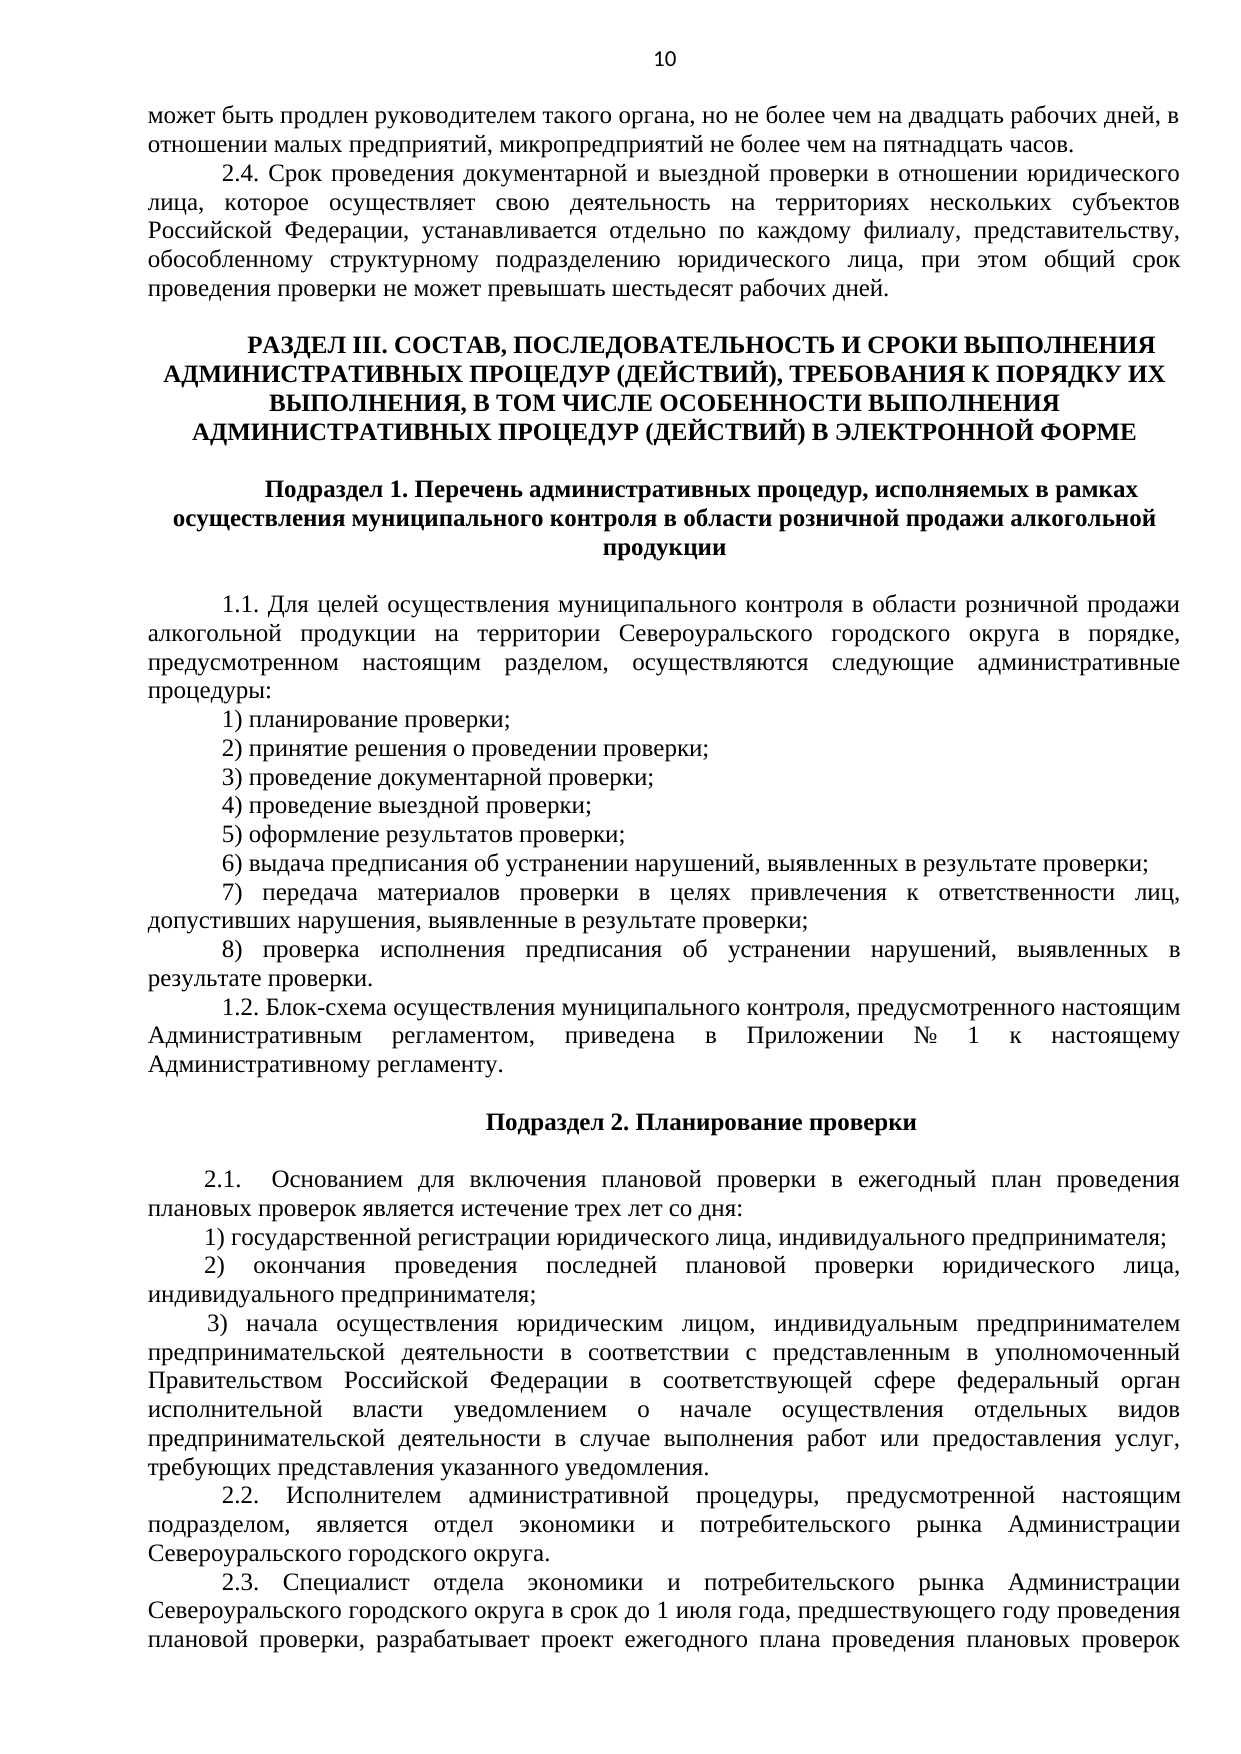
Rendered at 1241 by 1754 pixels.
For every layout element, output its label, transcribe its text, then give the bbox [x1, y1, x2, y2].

text 2) окончания проведения последней плановой проверки юридического лица, индивидуального предпринимателя; [148, 1250, 1181, 1308]
text 3) проведение документарной проверки; [148, 762, 1181, 790]
text Подраздел 2. Планирование проверки [148, 1107, 1181, 1135]
text Раздел III. Состав, последовательность и сроки выполнения административных процедур (действий), требования к порядку их выполнения, в том числе особенности выполнения административных процедур (действий) в электронной форме [148, 330, 1181, 445]
text 2.1. Основанием для включения плановой проверки в ежегодный план проведения плановых проверок является истечение трех лет со дня: [148, 1164, 1181, 1222]
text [148, 100, 1181, 158]
text 4) проведение выездной проверки; [148, 790, 1181, 819]
text 1.1. Для целей осуществления муниципального контроля в области розничной продажи алкогольной продукции на территории Североуральского городского округа в порядке, предусмотренном настоящим разделом, осуществляются следующие административные процедуры: [148, 589, 1181, 704]
text 3) начала осуществления юридическим лицом, индивидуальным предпринимателем предпринимательской деятельности в соответствии с представленным в уполномоченный Правительством Российской Федерации в соответствующей сфере федеральный орган исполнительной власти уведомлением о начале осуществления отдельных видов предпринимательской деятельности в случае выполнения работ или предоставления услуг, требующих представления указанного уведомления. [148, 1308, 1181, 1480]
text Подраздел 1. Перечень административных процедур, исполняемых в рамках осуществления муниципального контроля в области розничной продажи алкогольной продукции [148, 474, 1181, 560]
text 5) оформление результатов проверки; [148, 819, 1181, 848]
text 1.2. Блок-схема осуществления муниципального контроля, предусмотренного настоящим Административным регламентом, приведена в Приложении № 1 к настоящему Административному регламенту. [148, 992, 1181, 1078]
text 8) проверка исполнения предписания об устранении нарушений, выявленных в результате проверки. [148, 934, 1181, 992]
text 1) государственной регистрации юридического лица, индивидуального предпринимателя; [148, 1222, 1181, 1250]
text 2) принятие решения о проведении проверки; [148, 733, 1181, 762]
text 6) выдача предписания об устранении нарушений, выявленных в результате проверки; [148, 848, 1181, 877]
text 2.4. Срок проведения документарной и выездной проверки в отношении юридического лица, которое осуществляет свою деятельность на территориях нескольких субъектов Российской Федерации, устанавливается отдельно по каждому филиалу, представительству, обособленному структурному подразделению юридического лица, при этом общий срок проведения проверки не может превышать шестьдесят рабочих дней. [148, 158, 1181, 302]
text 7) передача материалов проверки в целях привлечения к ответственности лиц, допустивших нарушения, выявленные в результате проверки; [148, 877, 1181, 934]
text 2.2. Исполнителем административной процедуры, предусмотренной настоящим подразделом, является отдел экономики и потребительского рынка Администрации Североуральского городского округа. [148, 1480, 1181, 1567]
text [148, 1567, 1181, 1653]
text 1) планирование проверки; [148, 704, 1181, 733]
